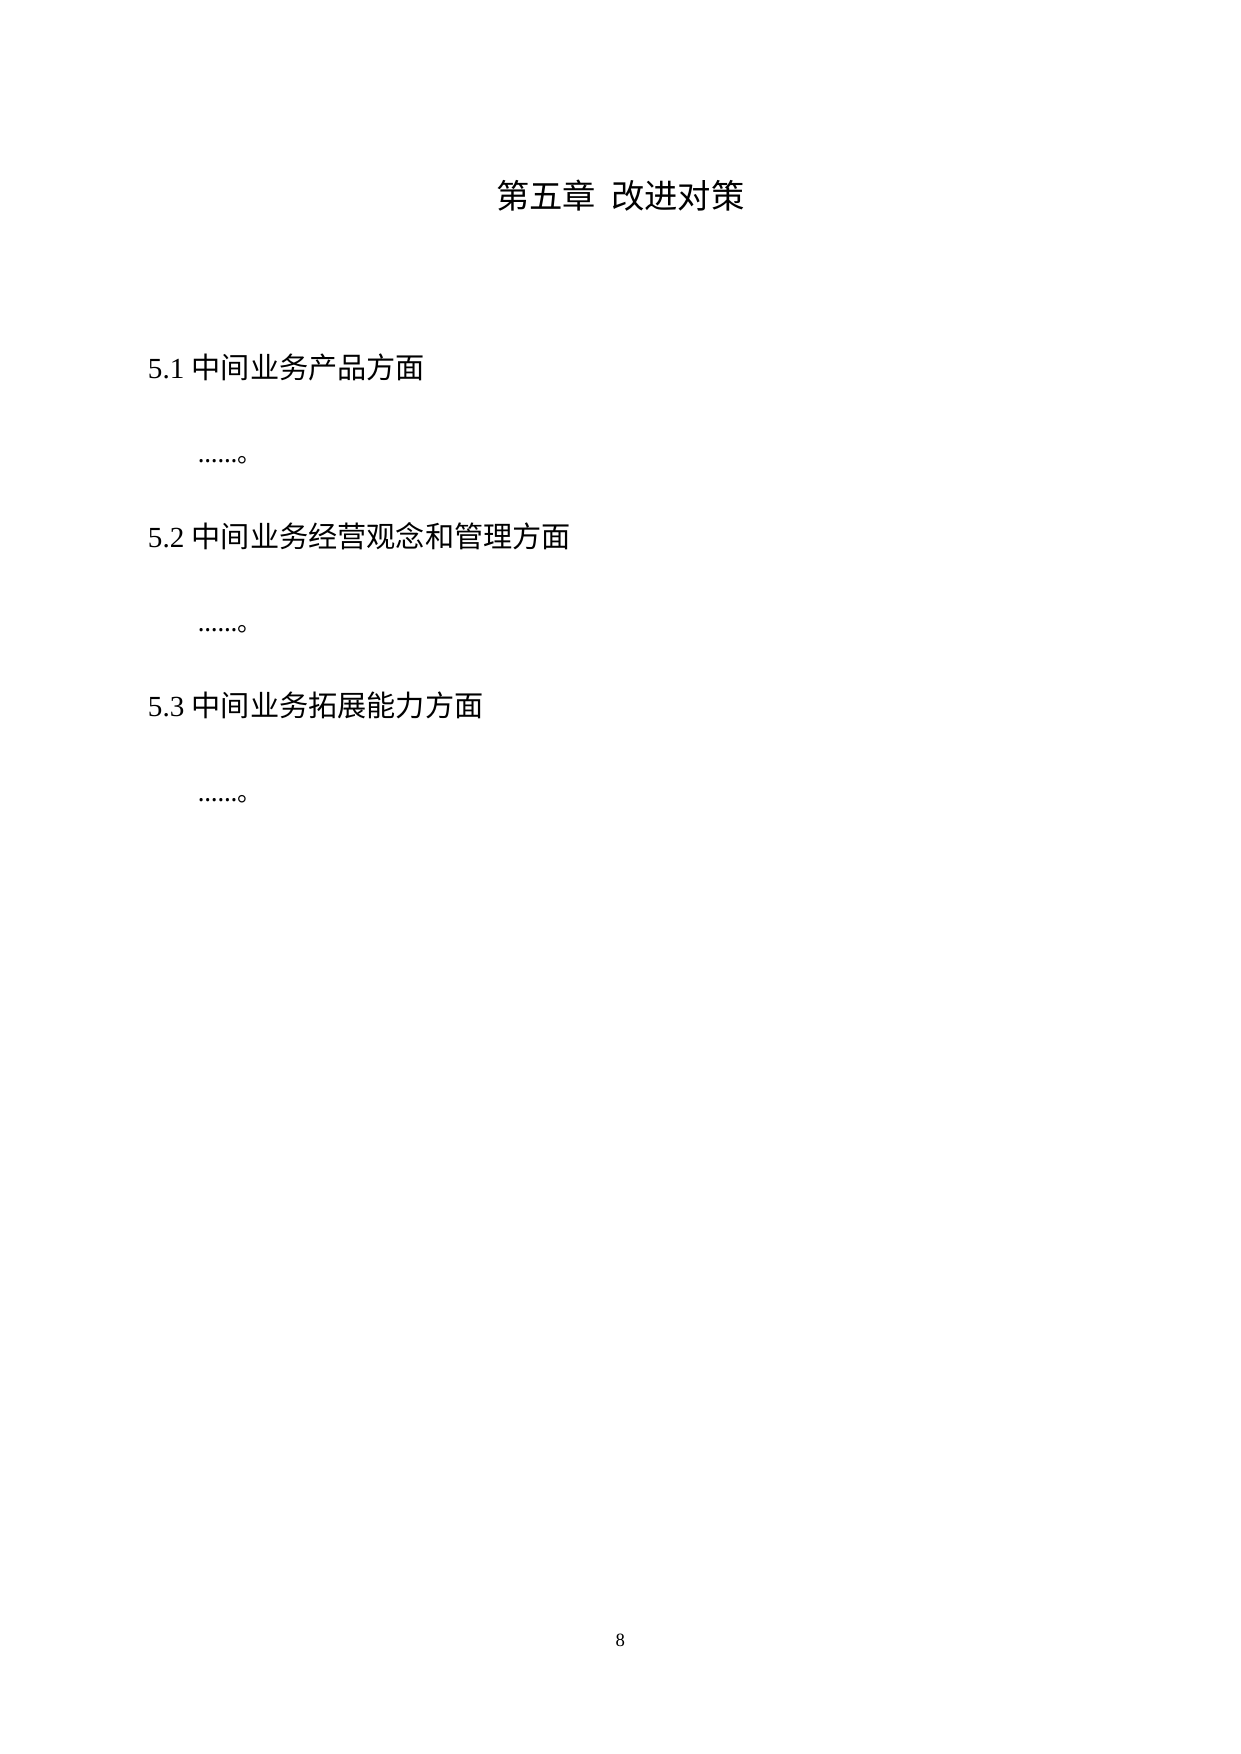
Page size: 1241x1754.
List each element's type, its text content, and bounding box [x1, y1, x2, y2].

text ……。 [148, 758, 1092, 823]
text ……。 [148, 588, 1092, 653]
subtitle 5.1 中间业务产品方面 [148, 333, 1092, 398]
subtitle 第五章 改进对策 [148, 162, 1092, 227]
subtitle 5.3 中间业务拓展能力方面 [148, 672, 1092, 737]
text ……。 [148, 419, 1092, 484]
subtitle 5.2 中间业务经营观念和管理方面 [148, 502, 1092, 567]
